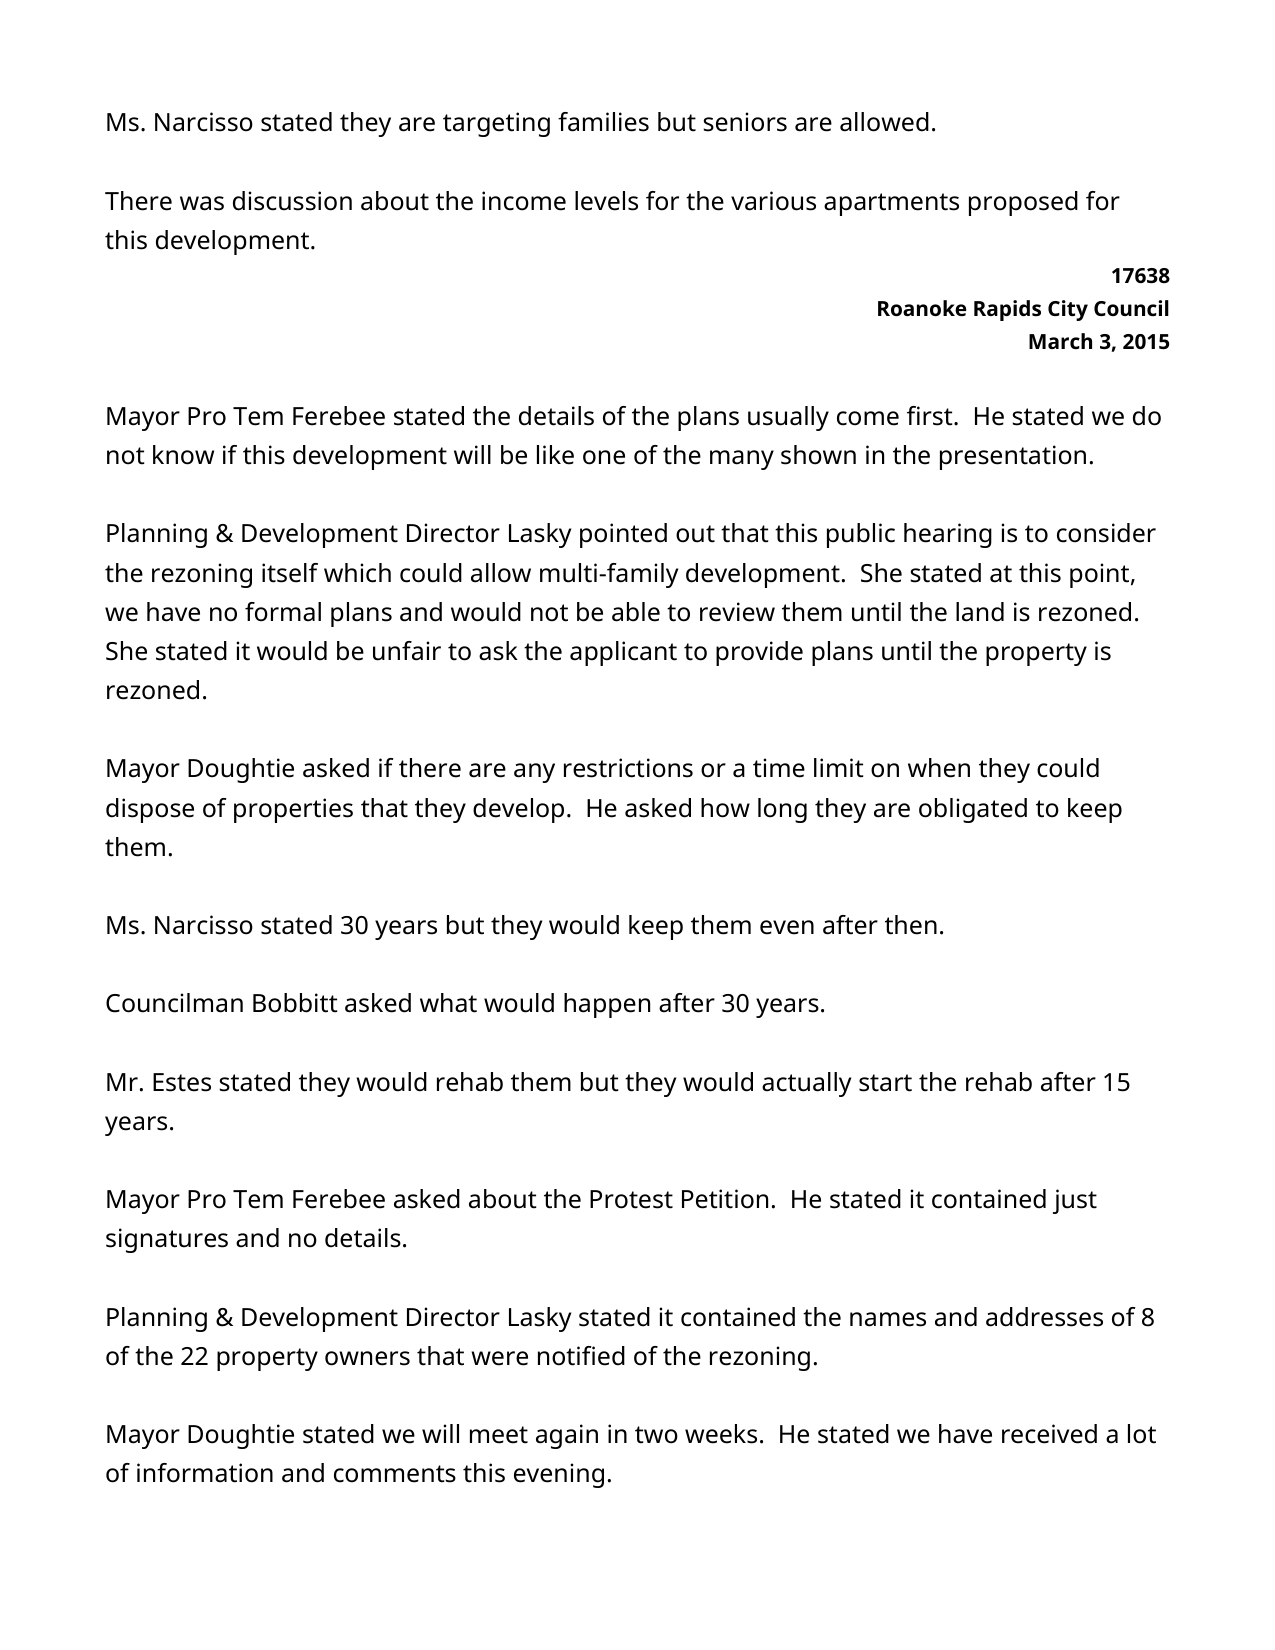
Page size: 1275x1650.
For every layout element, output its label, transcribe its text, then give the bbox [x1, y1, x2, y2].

text Planning & Development Director Lasky pointed out that this public hearing is to consider the rezoning itself which could allow multi-family development. She stated at this point, we have no formal plans and would not be able to review them until the land is rezoned. She stated it would be unfair to ask the applicant to provide plans until the property is rezoned. [105, 516, 1170, 707]
text Planning & Development Director Lasky stated it contained the names and addresses of 8 of the 22 property owners that were notified of the rezoning. [105, 1299, 1170, 1373]
text Ms. Narcisso stated 30 years but they would keep them even after then. [105, 908, 1170, 942]
text There was discussion about the income levels for the various apartments proposed for this development. [105, 183, 1170, 257]
text Councilman Bobbitt asked what would happen after 30 years. [105, 986, 1170, 1020]
text Mayor Doughtie stated we will meet again in two weeks. He stated we have received a lot of information and comments this evening. [105, 1417, 1170, 1490]
text Mayor Pro Tem Ferebee asked about the Protest Petition. He stated it contained just signatures and no details. [105, 1182, 1170, 1255]
text 17638 [105, 262, 1170, 290]
text Roanoke Rapids City Council [105, 294, 1170, 323]
text Ms. Narcisso stated they are targeting families but seniors are allowed. [105, 105, 1170, 139]
text Mr. Estes stated they would rehab them but they would actually start the rehab after 15 years. [105, 1064, 1170, 1138]
text March 3, 2015 [105, 327, 1170, 355]
text Mayor Doughtie asked if there are any restrictions or a time limit on when they could dispose of properties that they develop. He asked how long they are obligated to keep them. [105, 751, 1170, 863]
text Mayor Pro Tem Ferebee stated the details of the plans usually come first. He stated we do not know if this development will be like one of the many shown in the presentation. [105, 399, 1170, 472]
